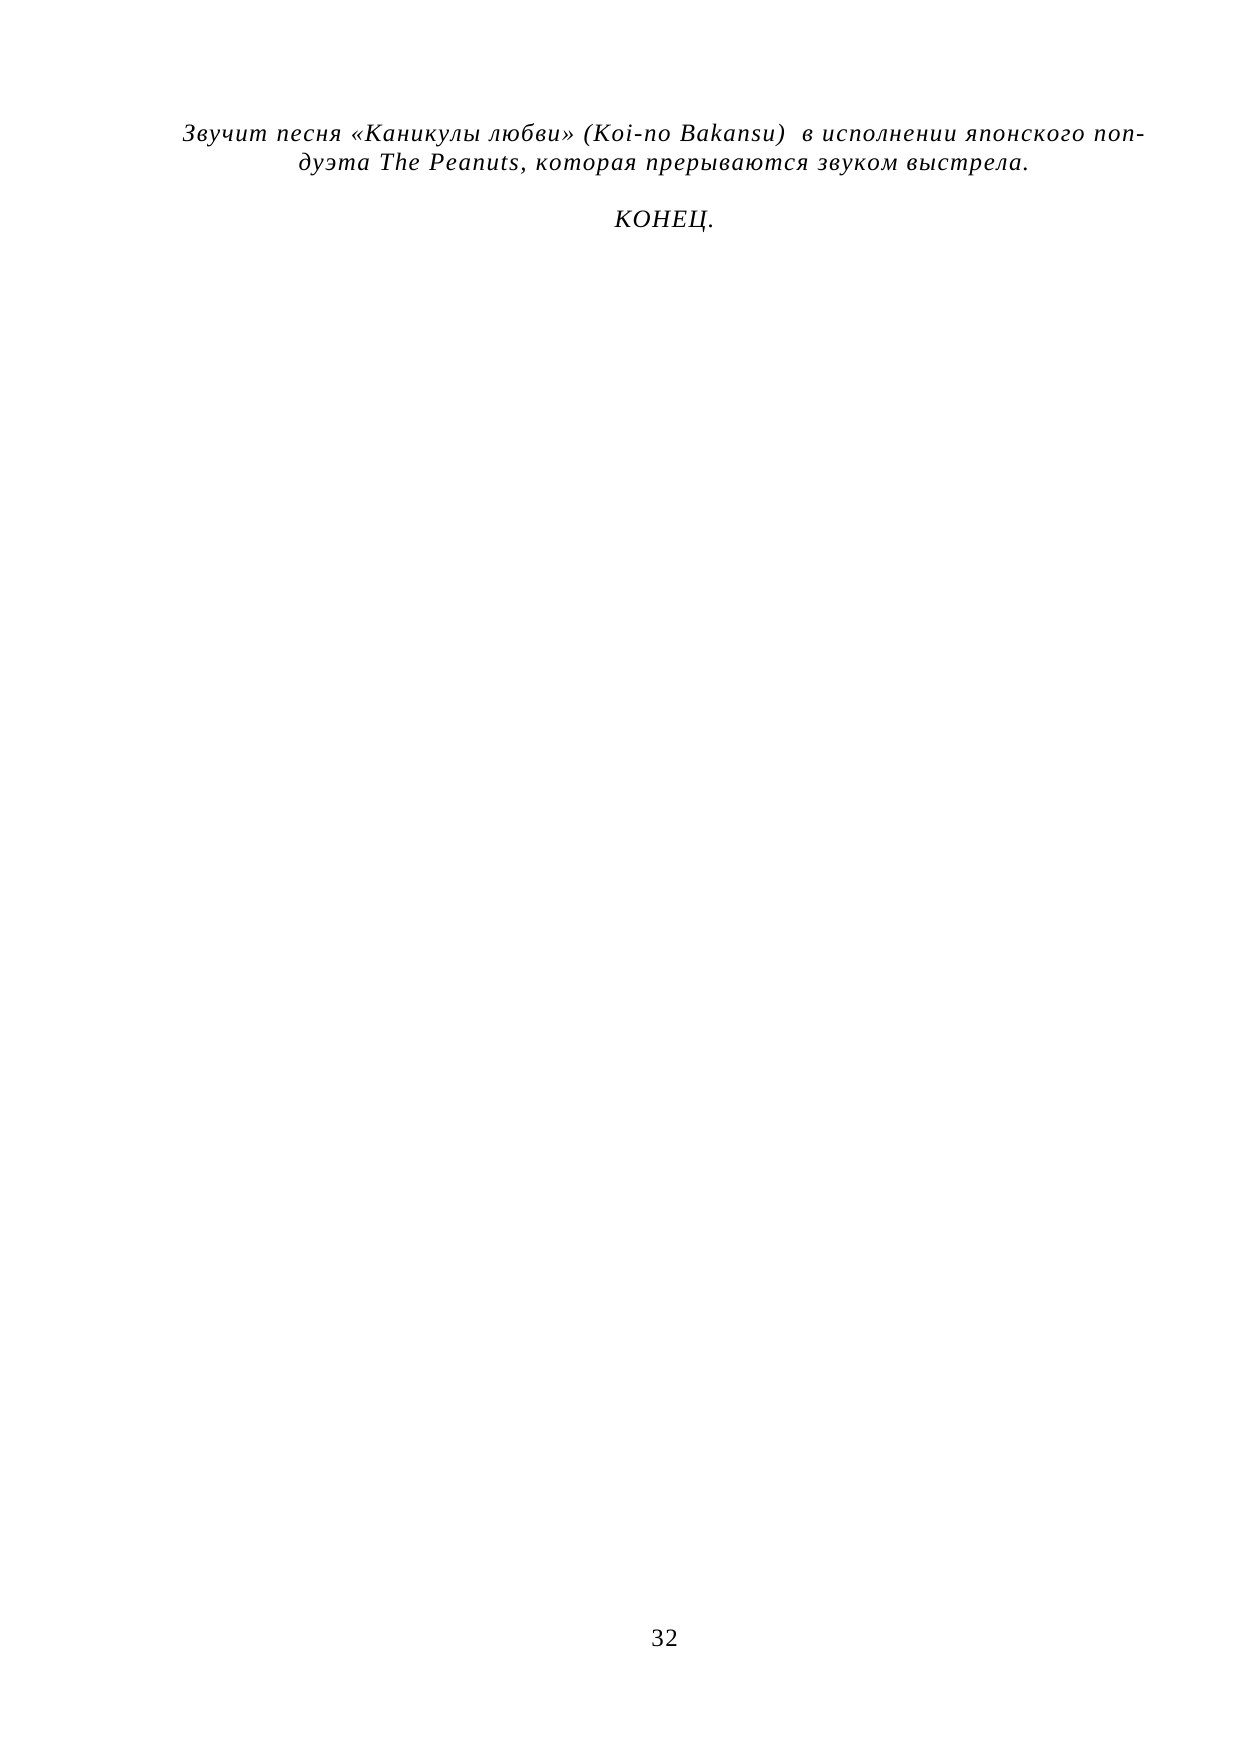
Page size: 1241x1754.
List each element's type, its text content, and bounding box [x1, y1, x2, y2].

text Звучит песня «Каникулы любви» (Koi-no Bakansu) в исполнении японского поп-дуэта The Peanuts, которая прерываются звуком выстрела. [177, 118, 1152, 176]
text КОНЕЦ. [177, 204, 1152, 233]
